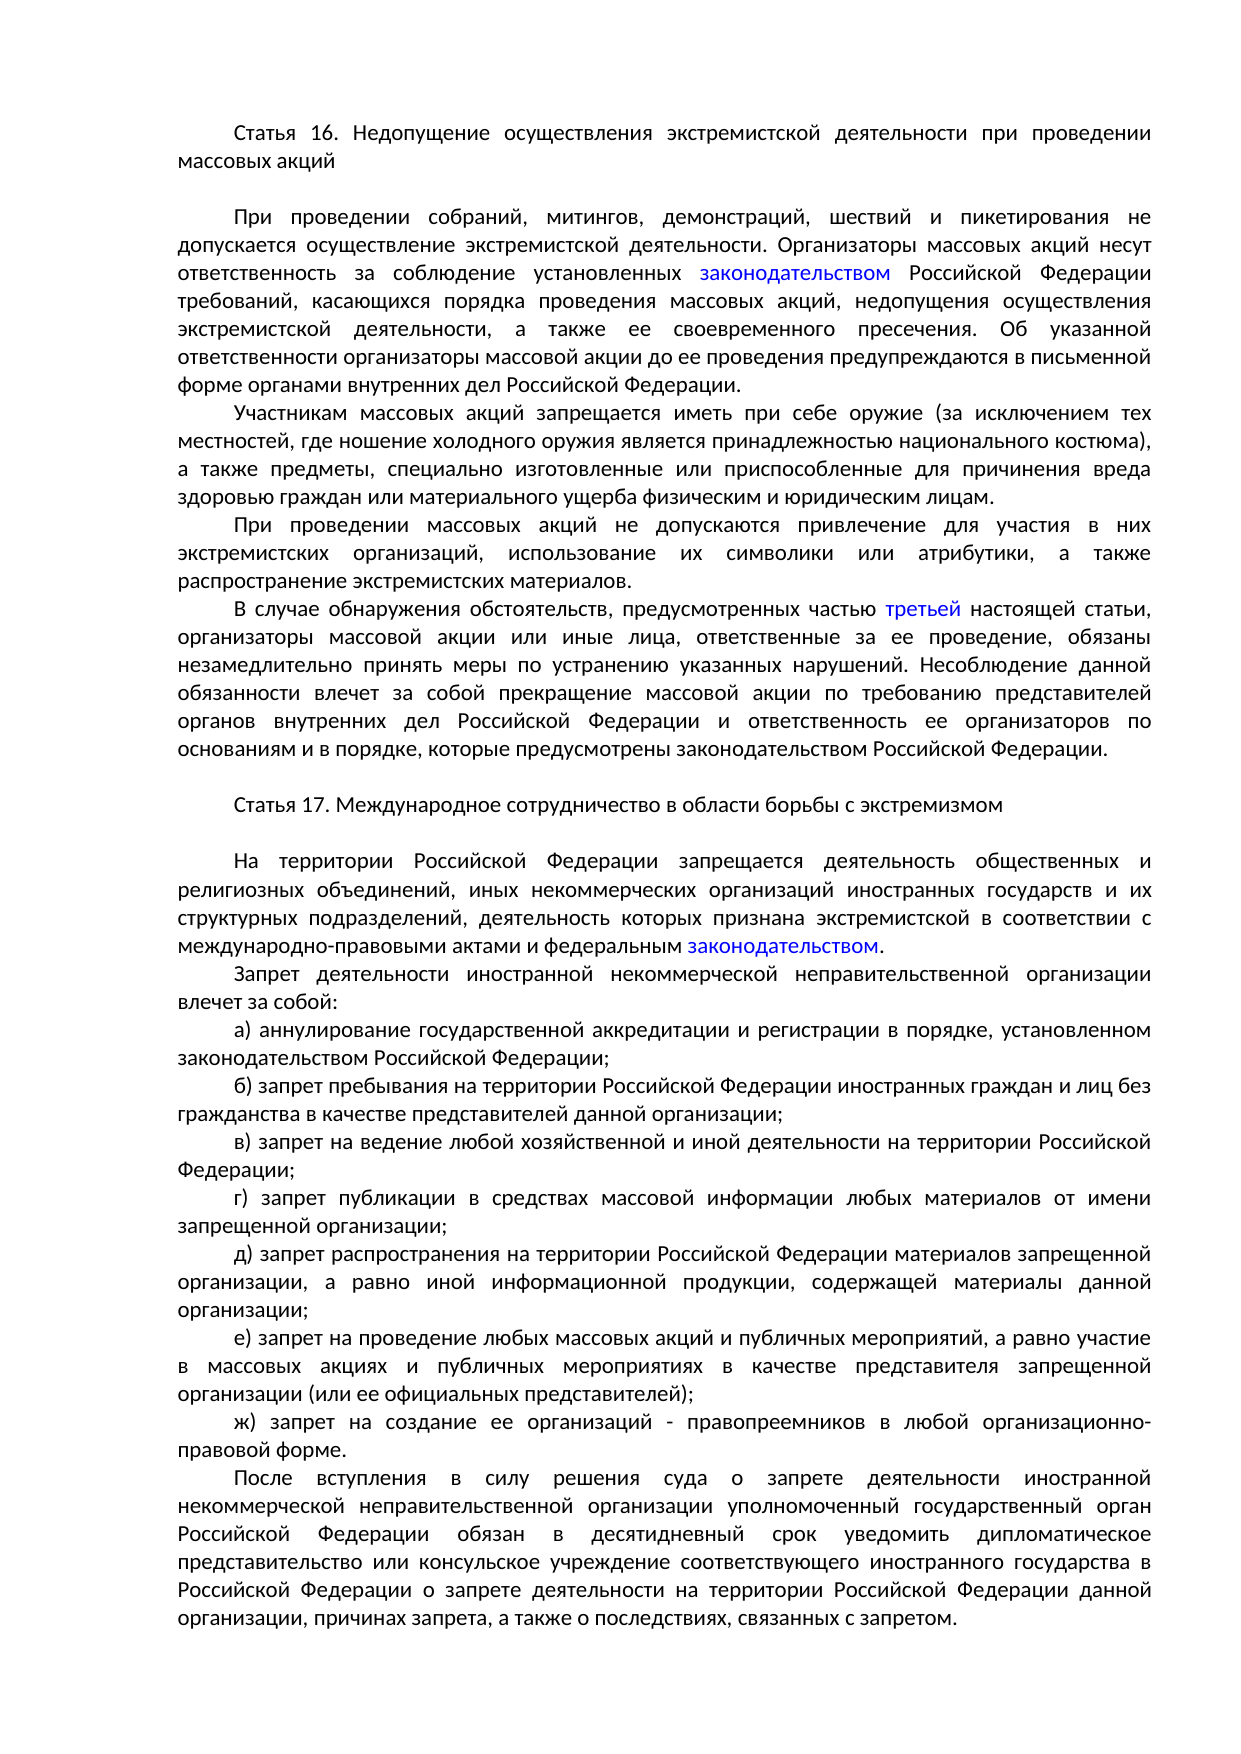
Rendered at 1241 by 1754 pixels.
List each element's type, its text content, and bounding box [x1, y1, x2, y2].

text в) запрет на ведение любой хозяйственной и иной деятельности на территории Российской Федерации; [177, 1127, 1152, 1183]
text а) аннулирование государственной аккредитации и регистрации в порядке, установленном законодательством Российской Федерации; [177, 1015, 1152, 1071]
text Статья 17. Международное сотрудничество в области борьбы с экстремизмом [177, 791, 1152, 819]
text г) запрет публикации в средствах массовой информации любых материалов от имени запрещенной организации; [177, 1183, 1152, 1239]
text б) запрет пребывания на территории Российской Федерации иностранных граждан и лиц без гражданства в качестве представителей данной организации; [177, 1071, 1152, 1127]
text При проведении собраний, митингов, демонстраций, шествий и пикетирования не допускается осуществление экстремистской деятельности. Организаторы массовых акций несут ответственность за соблюдение установленных законодательством Российской Федерации требований, касающихся порядка проведения массовых акций, недопущения осуществления экстремистской деятельности, а также ее своевременного пресечения. Об указанной ответственности организаторы массовой акции до ее проведения предупреждаются в письменной форме органами внутренних дел Российской Федерации. [177, 202, 1152, 398]
text Статья 16. Недопущение осуществления экстремистской деятельности при проведении массовых акций [177, 118, 1152, 174]
text д) запрет распространения на территории Российской Федерации материалов запрещенной организации, а равно иной информационной продукции, содержащей материалы данной организации; [177, 1239, 1152, 1323]
text В случае обнаружения обстоятельств, предусмотренных частью третьей настоящей статьи, организаторы массовой акции или иные лица, ответственные за ее проведение, обязаны незамедлительно принять меры по устранению указанных нарушений. Несоблюдение данной обязанности влечет за собой прекращение массовой акции по требованию представителей органов внутренних дел Российской Федерации и ответственность ее организаторов по основаниям и в порядке, которые предусмотрены законодательством Российской Федерации. [177, 594, 1152, 763]
text После вступления в силу решения суда о запрете деятельности иностранной некоммерческой неправительственной организации уполномоченный государственный орган Российской Федерации обязан в десятидневный срок уведомить дипломатическое представительство или консульское учреждение соответствующего иностранного государства в Российской Федерации о запрете деятельности на территории Российской Федерации данной организации, причинах запрета, а также о последствиях, связанных с запретом. [177, 1463, 1152, 1631]
text На территории Российской Федерации запрещается деятельность общественных и религиозных объединений, иных некоммерческих организаций иностранных государств и их структурных подразделений, деятельность которых признана экстремистской в соответствии с международно-правовыми актами и федеральным законодательством. [177, 847, 1152, 959]
text Запрет деятельности иностранной некоммерческой неправительственной организации влечет за собой: [177, 959, 1152, 1015]
text е) запрет на проведение любых массовых акций и публичных мероприятий, а равно участие в массовых акциях и публичных мероприятиях в качестве представителя запрещенной организации (или ее официальных представителей); [177, 1323, 1152, 1407]
text При проведении массовых акций не допускаются привлечение для участия в них экстремистских организаций, использование их символики или атрибутики, а также распространение экстремистских материалов. [177, 510, 1152, 594]
text Участникам массовых акций запрещается иметь при себе оружие (за исключением тех местностей, где ношение холодного оружия является принадлежностью национального костюма), а также предметы, специально изготовленные или приспособленные для причинения вреда здоровью граждан или материального ущерба физическим и юридическим лицам. [177, 398, 1152, 510]
text ж) запрет на создание ее организаций - правопреемников в любой организационно-правовой форме. [177, 1407, 1152, 1463]
